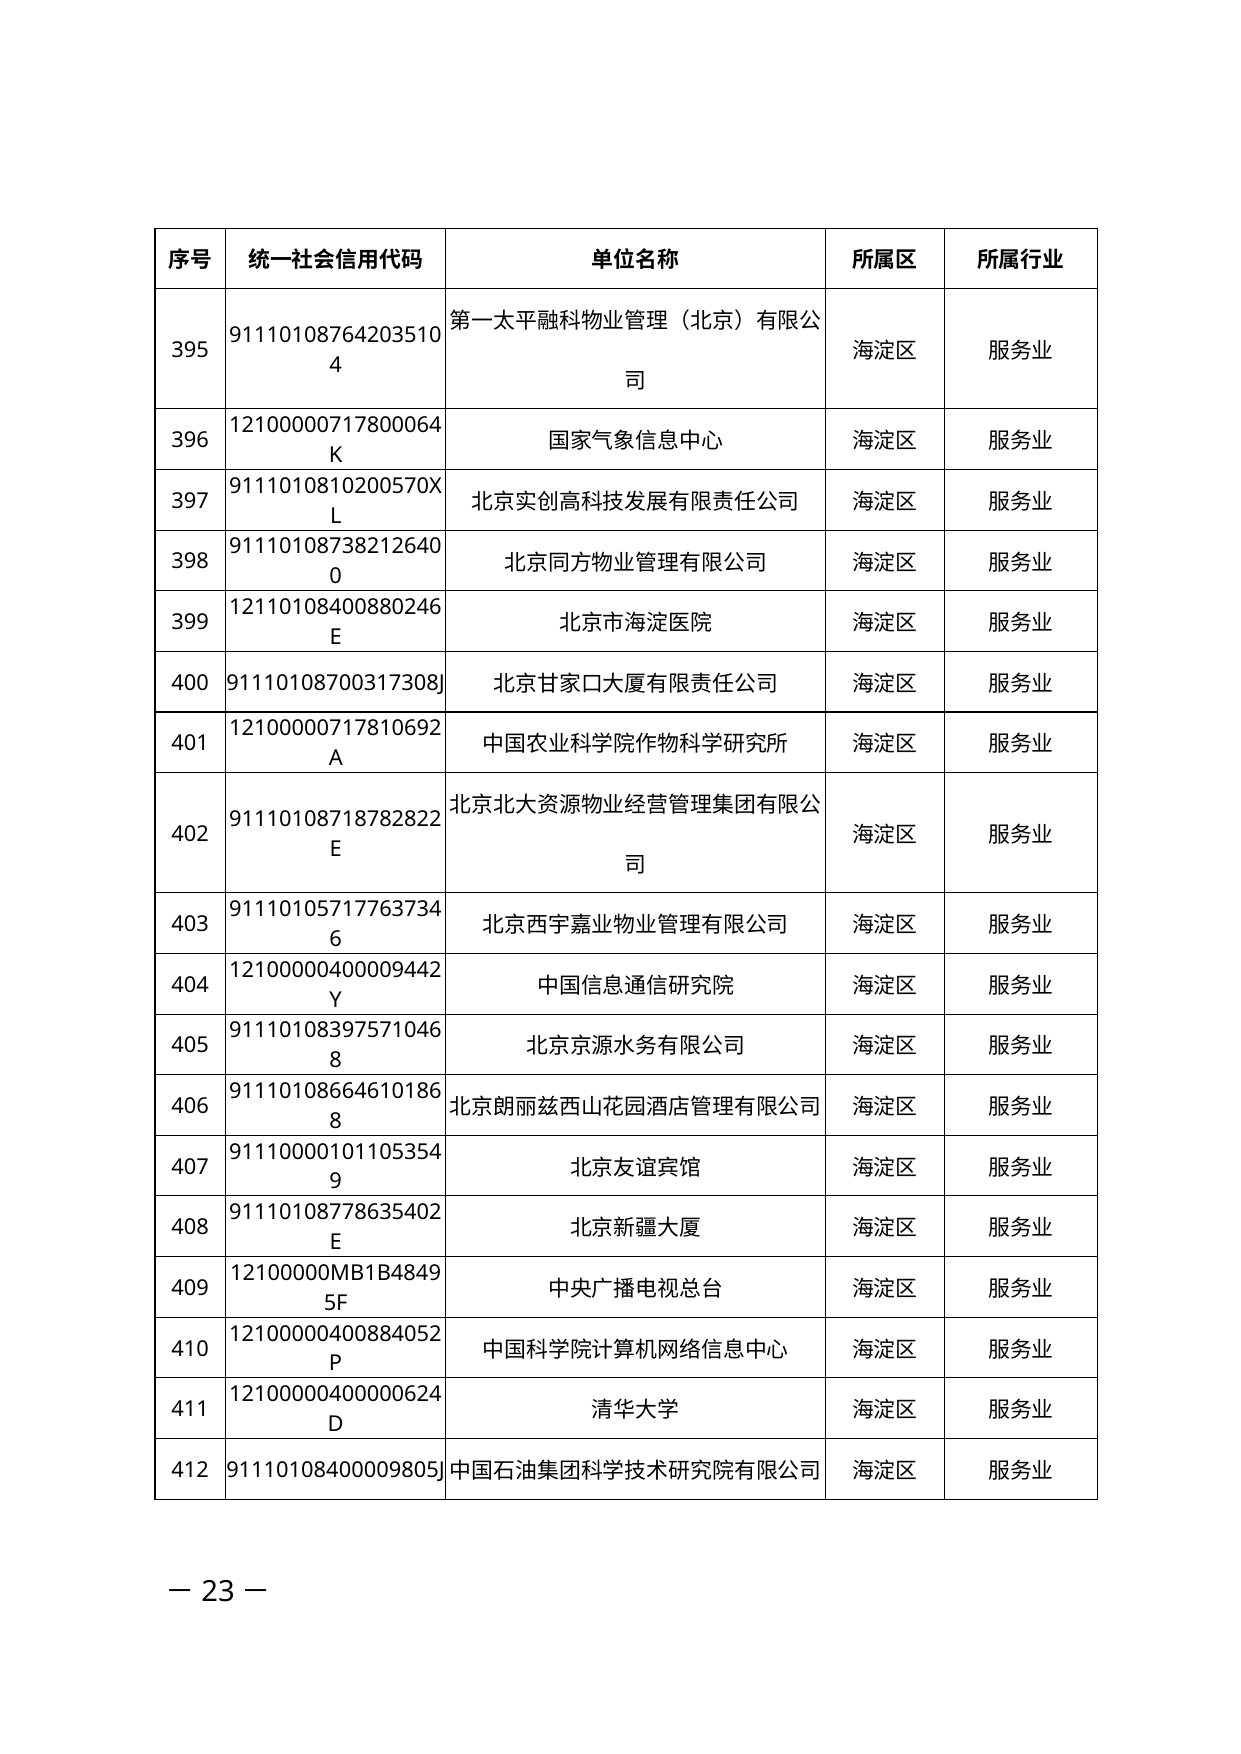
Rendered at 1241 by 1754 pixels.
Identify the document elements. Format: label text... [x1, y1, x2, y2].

table_cell 402 [156, 773, 225, 892]
table_cell 服务业 [945, 893, 1097, 953]
table_header 统一社会信用代码 [226, 229, 445, 288]
table_cell 北京同方物业管理有限公司 [446, 531, 825, 590]
table_cell 清华大学 [446, 1378, 825, 1438]
table_cell 409 [156, 1257, 225, 1317]
table_cell 911101087382126400 [226, 531, 445, 590]
table_cell 海淀区 [826, 1318, 944, 1377]
table_cell 911101086646101868 [226, 1075, 445, 1135]
table_cell 海淀区 [826, 1196, 944, 1256]
table_cell 12100000400884052P [226, 1318, 445, 1377]
table_cell 服务业 [945, 1196, 1097, 1256]
table_cell 服务业 [945, 1075, 1097, 1135]
table_cell 12100000400000624D [226, 1378, 445, 1438]
table_header 序号 [156, 229, 225, 288]
table_cell 中央广播电视总台 [446, 1257, 825, 1317]
table_cell 海淀区 [826, 652, 944, 711]
table_cell 服务业 [945, 1015, 1097, 1074]
table_header 所属行业 [945, 229, 1097, 288]
table_cell 412 [156, 1439, 225, 1498]
table_cell 北京北大资源物业经营管理集团有限公司 [446, 773, 825, 892]
table_cell 服务业 [945, 713, 1097, 772]
table_cell 401 [156, 713, 225, 772]
table_cell 中国科学院计算机网络信息中心 [446, 1318, 825, 1377]
table_cell 海淀区 [826, 409, 944, 469]
table_cell 海淀区 [826, 1378, 944, 1438]
table_cell 中国农业科学院作物科学研究所 [446, 713, 825, 772]
table_cell 服务业 [945, 409, 1097, 469]
table_cell 北京实创高科技发展有限责任公司 [446, 470, 825, 529]
table_cell 12110108400880246E [226, 591, 445, 651]
table_cell 12100000717800064K [226, 409, 445, 469]
table_cell 北京西宇嘉业物业管理有限公司 [446, 893, 825, 953]
table_cell 服务业 [945, 954, 1097, 1013]
table_cell 海淀区 [826, 1257, 944, 1317]
table_cell 398 [156, 531, 225, 590]
table_cell 服务业 [945, 591, 1097, 651]
table_cell 397 [156, 470, 225, 529]
table_cell 410 [156, 1318, 225, 1377]
table_cell 第一太平融科物业管理（北京）有限公司 [446, 289, 825, 408]
table_cell 服务业 [945, 652, 1097, 711]
table_cell 中国信息通信研究院 [446, 954, 825, 1013]
table_cell 407 [156, 1136, 225, 1195]
table_cell 91110108778635402E [226, 1196, 445, 1256]
table_cell 408 [156, 1196, 225, 1256]
table_cell 12100000400009442Y [226, 954, 445, 1013]
table_cell 411 [156, 1378, 225, 1438]
table_cell 海淀区 [826, 531, 944, 590]
table_cell 399 [156, 591, 225, 651]
table_cell 服务业 [945, 470, 1097, 529]
table_cell 海淀区 [826, 713, 944, 772]
table_cell 海淀区 [826, 1439, 944, 1498]
table_cell 404 [156, 954, 225, 1013]
table_cell 12100000717810692A [226, 713, 445, 772]
table_cell 91110108718782822E [226, 773, 445, 892]
table_cell 海淀区 [826, 591, 944, 651]
table_header 单位名称 [446, 229, 825, 288]
table_cell 服务业 [945, 1378, 1097, 1438]
table_cell 海淀区 [826, 1075, 944, 1135]
table_cell 91110108700317308J [226, 652, 445, 711]
table_cell 400 [156, 652, 225, 711]
table_cell 911100001011053549 [226, 1136, 445, 1195]
table_cell 396 [156, 409, 225, 469]
table_cell 海淀区 [826, 1015, 944, 1074]
table_cell 911101087642035104 [226, 289, 445, 408]
table_cell 服务业 [945, 1439, 1097, 1498]
table_cell 12100000MB1B48495F [226, 1257, 445, 1317]
table_cell 395 [156, 289, 225, 408]
table_cell 9111010810200570XL [226, 470, 445, 529]
table_cell 406 [156, 1075, 225, 1135]
table_cell 北京友谊宾馆 [446, 1136, 825, 1195]
table_cell 91110108400009805J [226, 1439, 445, 1498]
table_cell 北京京源水务有限公司 [446, 1015, 825, 1074]
table_cell 服务业 [945, 1257, 1097, 1317]
table_cell 服务业 [945, 1136, 1097, 1195]
table_cell 中国石油集团科学技术研究院有限公司 [446, 1439, 825, 1498]
table_cell 服务业 [945, 531, 1097, 590]
table_cell 服务业 [945, 289, 1097, 408]
table_cell 海淀区 [826, 893, 944, 953]
table_header 所属区 [826, 229, 944, 288]
table_cell 911101057177637346 [226, 893, 445, 953]
table_cell 北京新疆大厦 [446, 1196, 825, 1256]
table_cell 服务业 [945, 773, 1097, 892]
table_cell 911101083975710468 [226, 1015, 445, 1074]
table_cell 403 [156, 893, 225, 953]
table_cell 海淀区 [826, 289, 944, 408]
table_cell 405 [156, 1015, 225, 1074]
table_cell 海淀区 [826, 470, 944, 529]
table_cell 国家气象信息中心 [446, 409, 825, 469]
table_cell 海淀区 [826, 954, 944, 1013]
table_cell 服务业 [945, 1318, 1097, 1377]
table_cell 北京朗丽兹西山花园酒店管理有限公司 [446, 1075, 825, 1135]
table_cell 北京甘家口大厦有限责任公司 [446, 652, 825, 711]
table_cell 北京市海淀医院 [446, 591, 825, 651]
table_cell 海淀区 [826, 773, 944, 892]
table_cell 海淀区 [826, 1136, 944, 1195]
